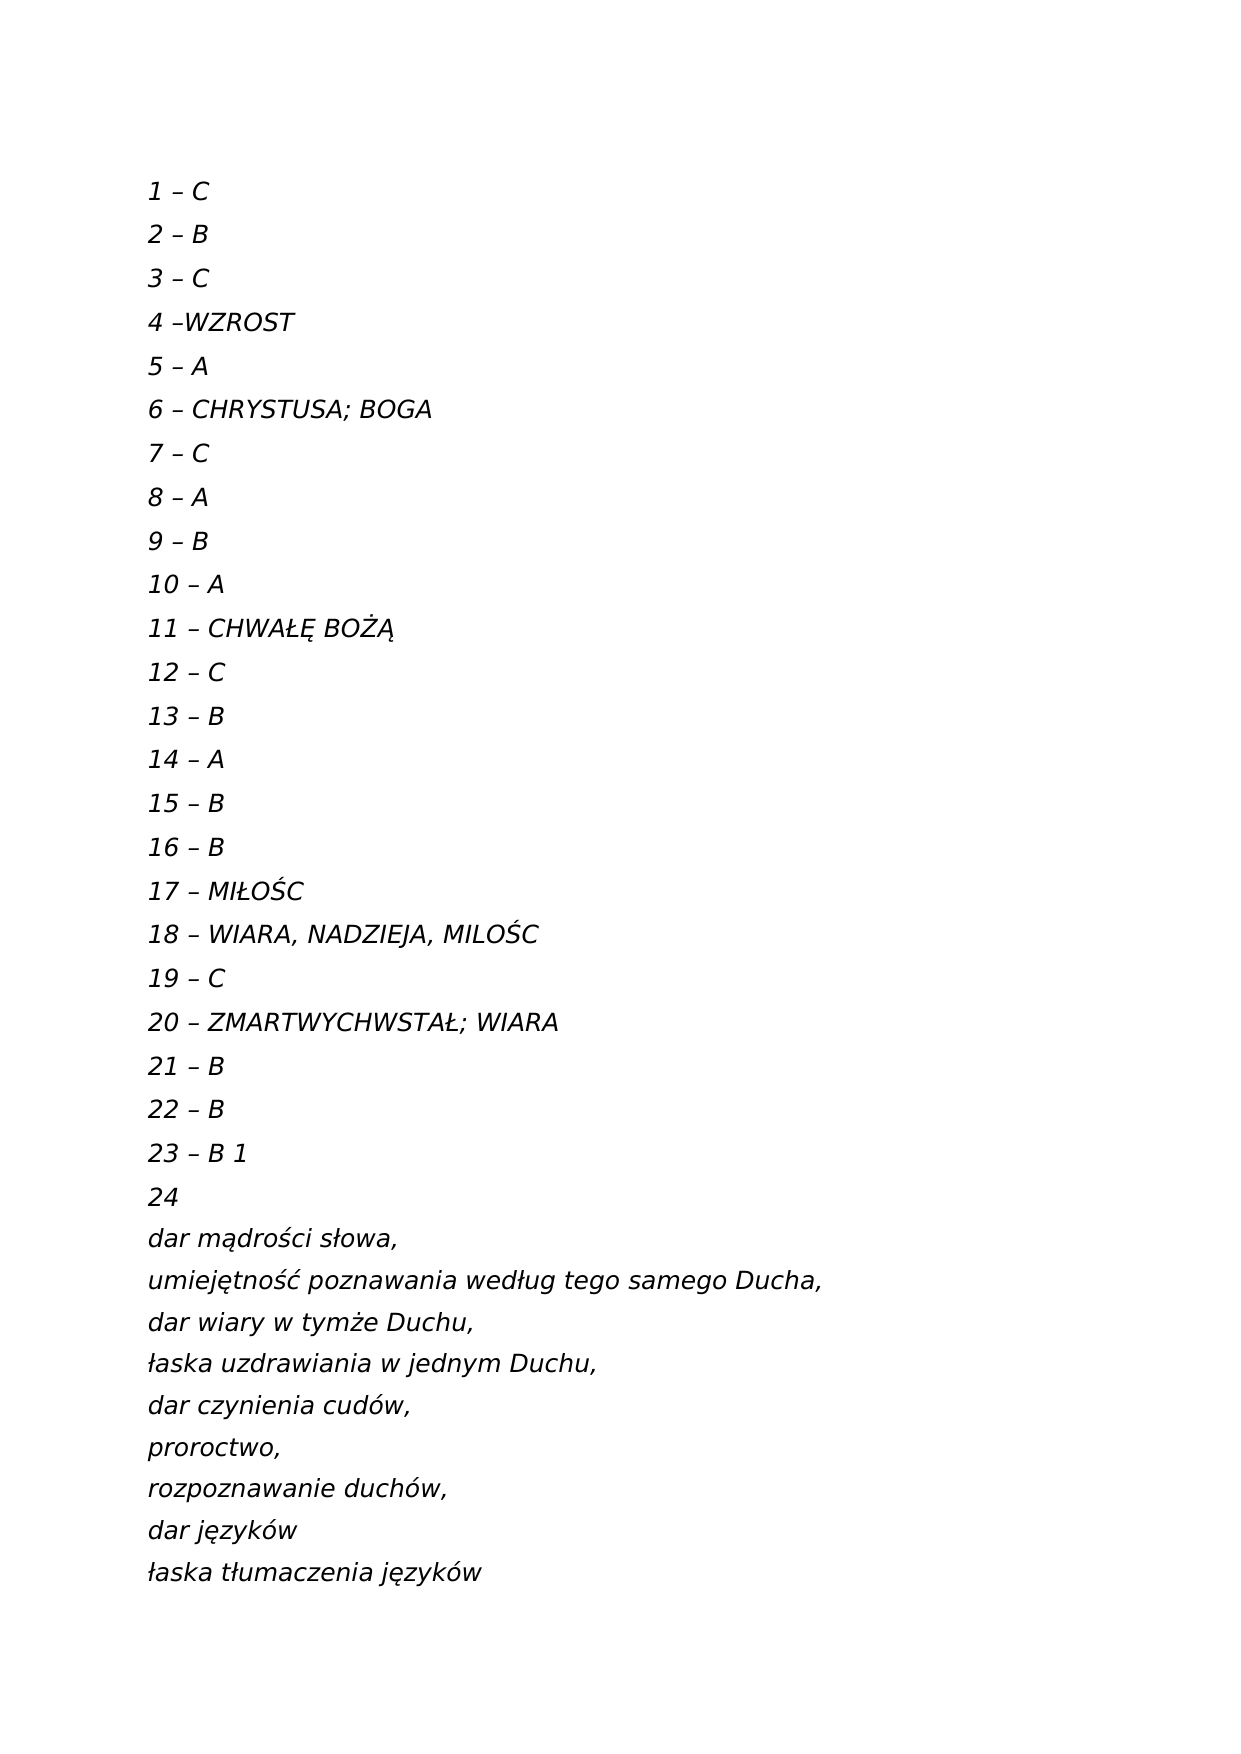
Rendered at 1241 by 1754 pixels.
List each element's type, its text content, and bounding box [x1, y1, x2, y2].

text łaska uzdrawiania w jednym Duchu, [148, 1350, 1093, 1379]
text 22 – B [148, 1096, 1093, 1125]
text 19 – C [148, 964, 1093, 993]
text dar wiary w tymże Duchu, [148, 1308, 1093, 1337]
text dar mądrości słowa, [148, 1225, 1093, 1254]
text dar języków [148, 1516, 1093, 1546]
text 8 – A [148, 483, 1093, 512]
text 3 – C [148, 264, 1093, 293]
text 23 – B 1 [148, 1139, 1093, 1168]
text 14 – A [148, 746, 1093, 775]
text 11 – CHWAŁĘ BOŻĄ [148, 614, 1093, 643]
text dar czynienia cudów, [148, 1391, 1093, 1421]
text proroctwo, [148, 1433, 1093, 1462]
text 13 – B [148, 702, 1093, 731]
text 20 – ZMARTWYCHWSTAŁ; WIARA [148, 1008, 1093, 1037]
text 21 – B [148, 1052, 1093, 1081]
text 7 – C [148, 439, 1093, 468]
text 6 – CHRYSTUSA; BOGA [148, 396, 1093, 425]
text 10 – A [148, 571, 1093, 600]
text łaska tłumaczenia języków [148, 1558, 1093, 1587]
text 5 – A [148, 352, 1093, 381]
text umiejętność poznawania według tego samego Ducha, [148, 1266, 1093, 1296]
text 12 – C [148, 658, 1093, 687]
text 2 – B [148, 221, 1093, 250]
text 18 – WIARA, NADZIEJA, MILOŚC [148, 921, 1093, 950]
text 15 – B [148, 789, 1093, 818]
text rozpoznawanie duchów, [148, 1475, 1093, 1504]
text 4 –WZROST [148, 308, 1093, 337]
text 16 – B [148, 833, 1093, 862]
text 24 [148, 1183, 1093, 1212]
text 1 – C [148, 177, 1093, 206]
text 9 – B [148, 527, 1093, 556]
text 17 – MIŁOŚC [148, 877, 1093, 906]
